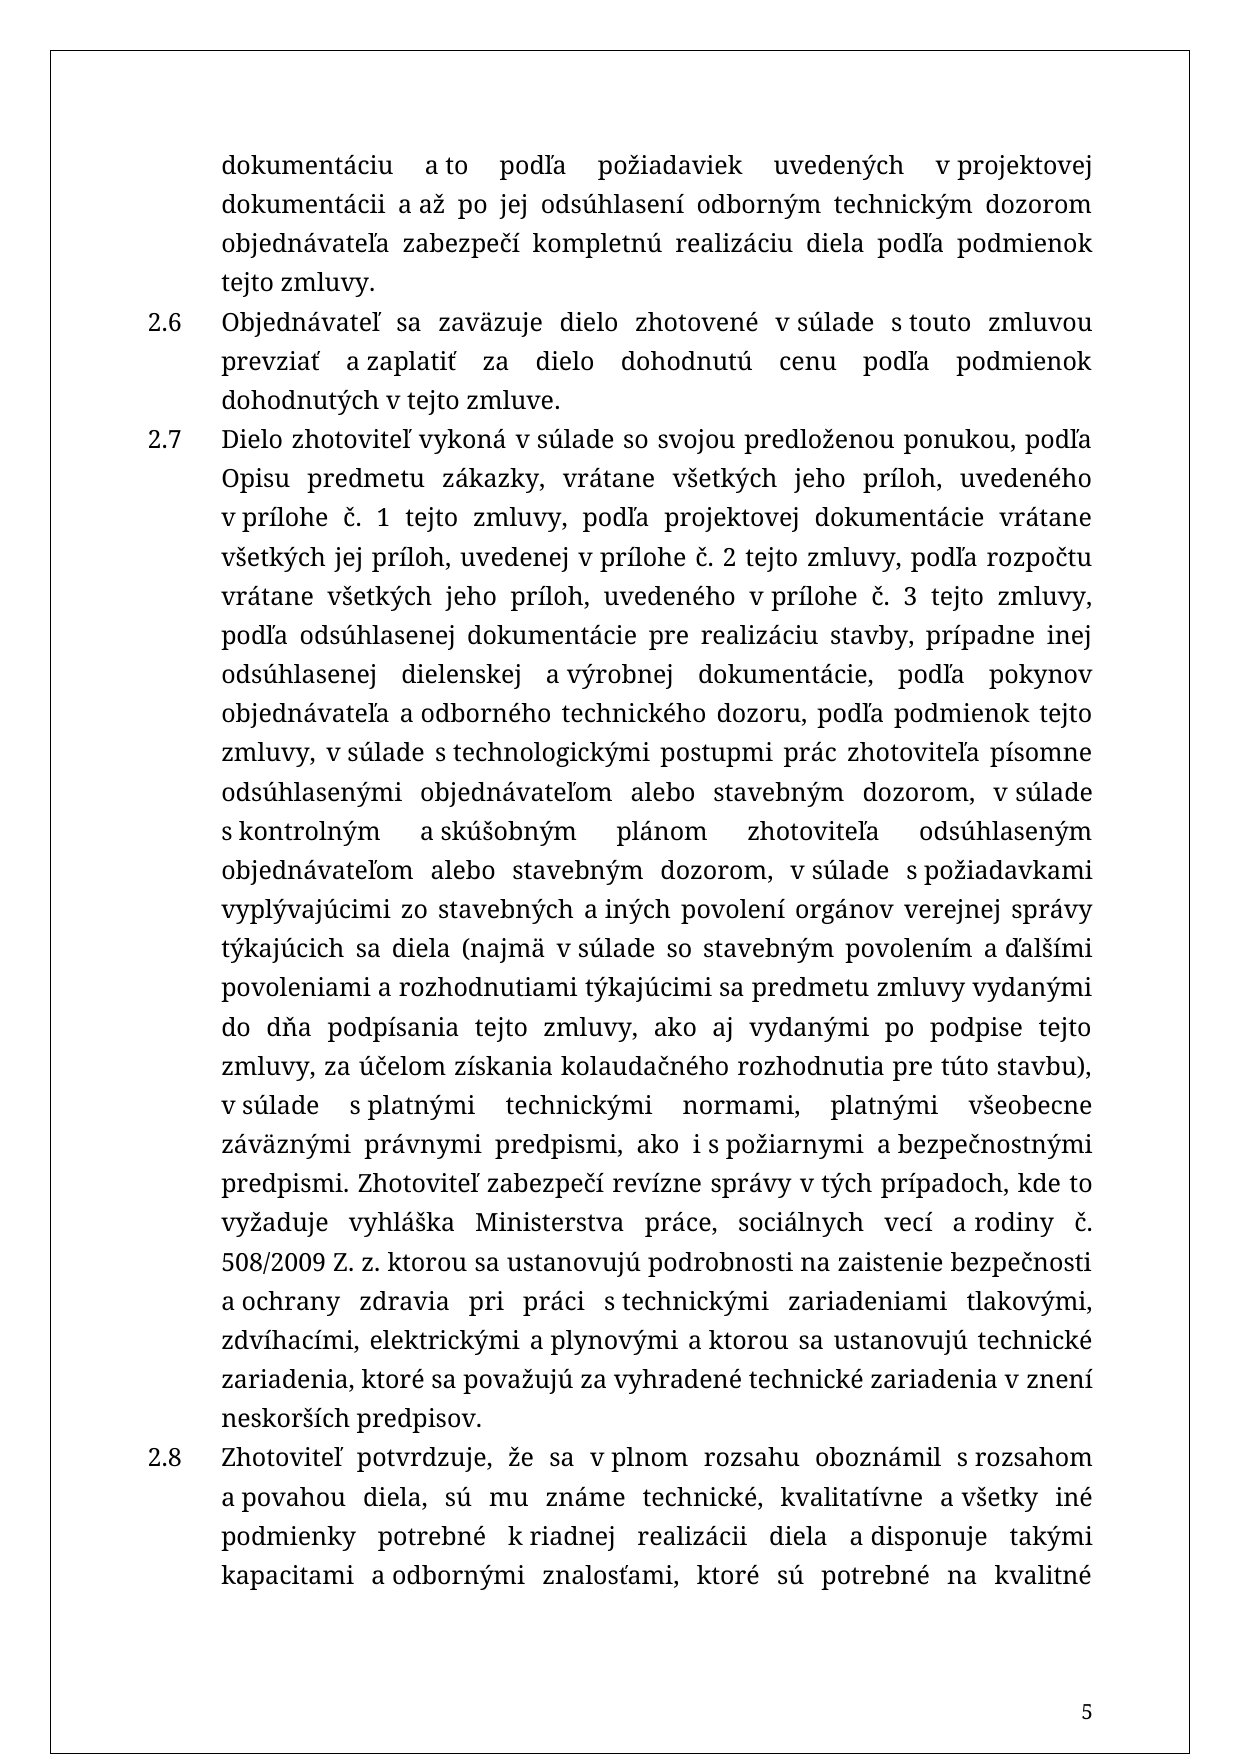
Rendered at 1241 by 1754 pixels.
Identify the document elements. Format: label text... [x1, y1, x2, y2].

text 2.6 Objednávateľ sa zaväzuje dielo zhotovené v súlade s touto zmluvou prevziať a zaplatiť za dielo dohodnutú cenu podľa podmienok dohodnutých v tejto zmluve. [147, 304, 1093, 417]
text 2.7 Dielo zhotoviteľ vykoná v súlade so svojou predloženou ponukou, podľa Opisu predmetu zákazky, vrátane všetkých jeho príloh, uvedeného v prílohe č. 1 tejto zmluvy, podľa projektovej dokumentácie vrátane všetkých jej príloh, uvedenej v prílohe č. 2 tejto zmluvy, podľa rozpočtu vrátane všetkých jeho príloh, uvedeného v prílohe č. 3 tejto zmluvy, podľa odsúhlasenej dokumentácie pre realizáciu stavby, prípadne inej odsúhlasenej dielenskej a výrobnej dokumentácie, podľa pokynov objednávateľa a odborného technického dozoru, podľa podmienok tejto zmluvy, v súlade s technologickými postupmi prác zhotoviteľa písomne odsúhlasenými objednávateľom alebo stavebným dozorom, v súlade s kontrolným a skúšobným plánom zhotoviteľa odsúhlaseným objednávateľom alebo stavebným dozorom, v súlade s požiadavkami vyplývajúcimi zo stavebných a iných povolení orgánov verejnej správy týkajúcich sa diela (najmä v súlade so stavebným povolením a ďalšími povoleniami a rozhodnutiami týkajúcimi sa predmetu zmluvy vydanými do dňa podpísania tejto zmluvy, ako aj vydanými po podpise tejto zmluvy, za účelom získania kolaudačného rozhodnutia pre túto stavbu), v súlade s platnými technickými normami, platnými všeobecne záväznými právnymi predpismi, ako i s požiarnymi a bezpečnostnými predpismi. Zhotoviteľ zabezpečí revízne správy v tých prípadoch, kde to vyžaduje vyhláška Ministerstva práce, sociálnych vecí a rodiny č. 508/2009 Z. z. ktorou sa ustanovujú podrobnosti na zaistenie bezpečnosti a ochrany zdravia pri práci s technickými zariadeniami tlakovými, zdvíhacími, elektrickými a plynovými a ktorou sa ustanovujú technické zariadenia, ktoré sa považujú za vyhradené technické zariadenia v znení neskorších predpisov. [147, 422, 1093, 1435]
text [147, 1440, 1093, 1592]
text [147, 147, 1093, 299]
